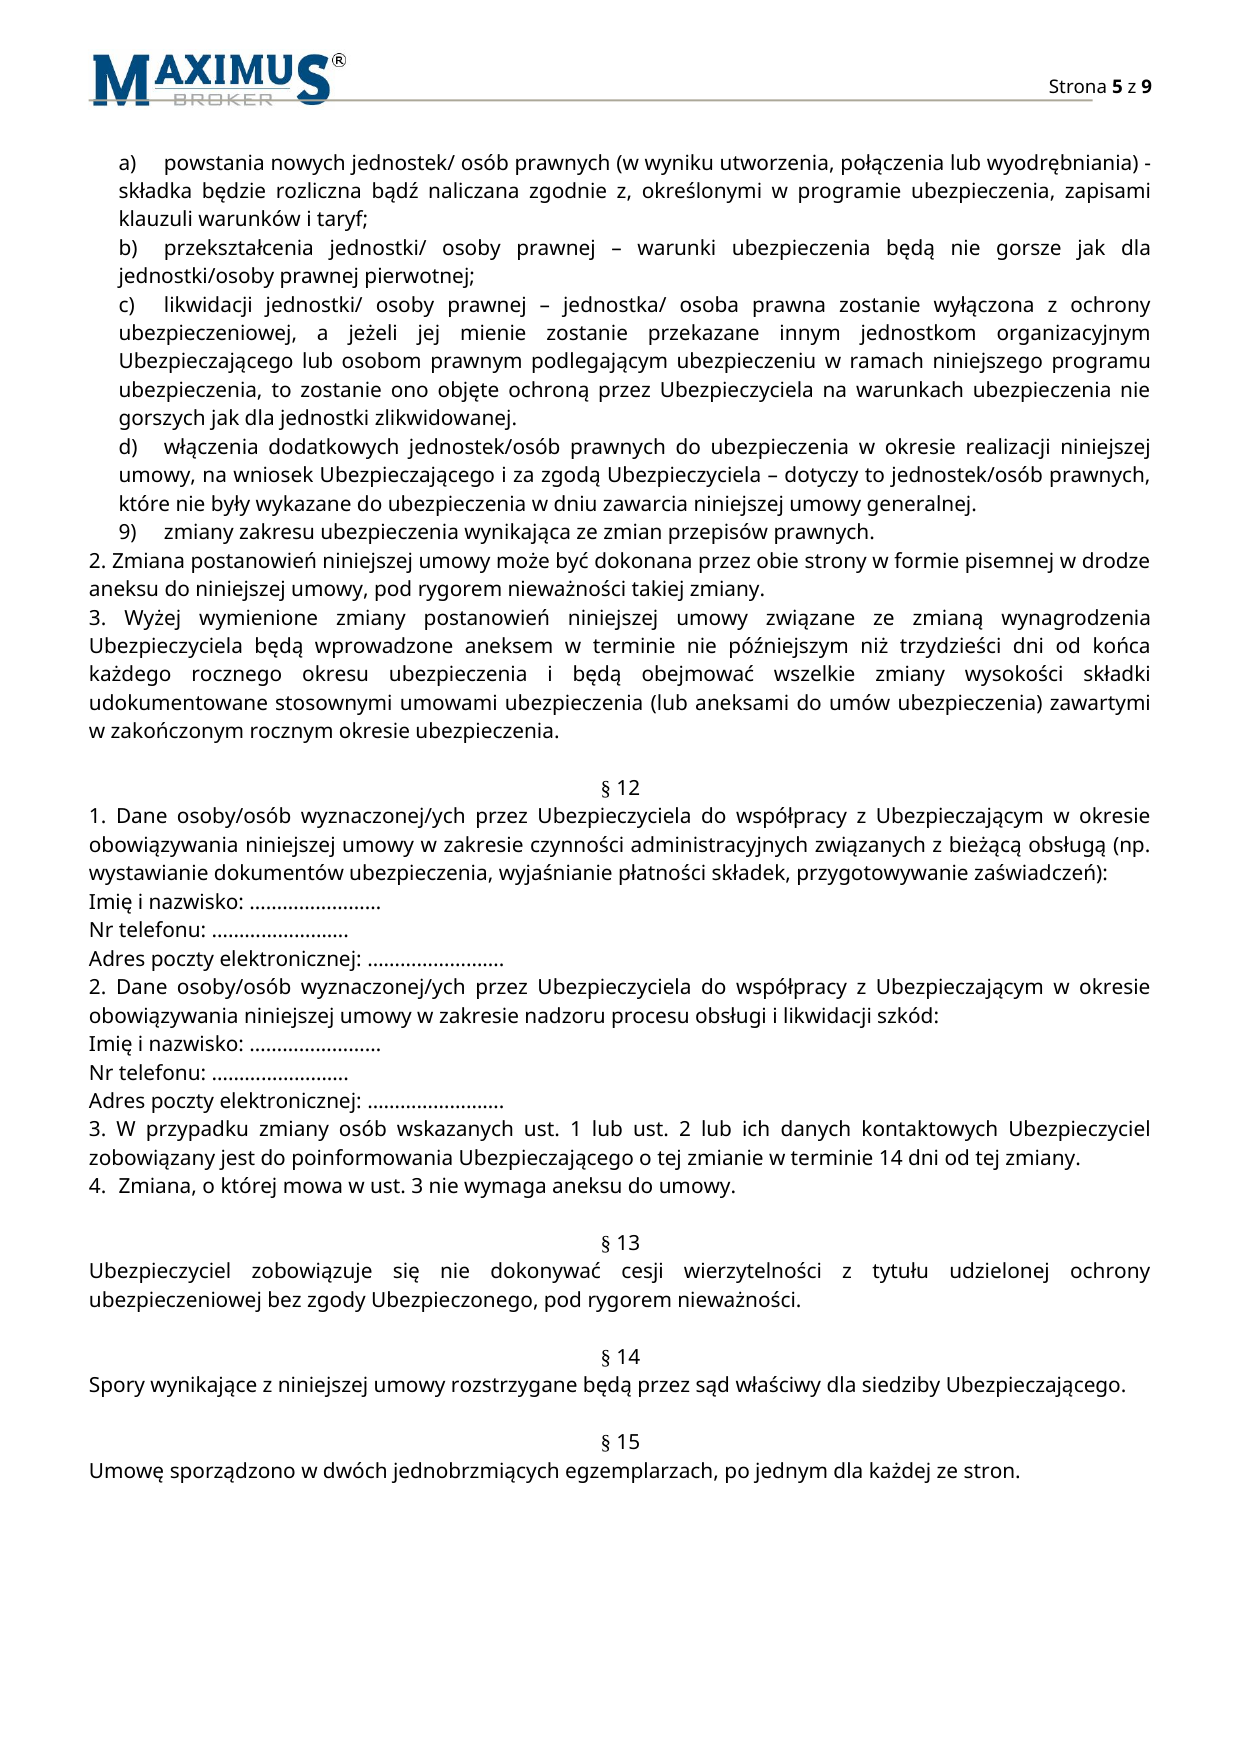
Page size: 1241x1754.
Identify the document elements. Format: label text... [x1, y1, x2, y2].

text 13 [89, 1228, 1152, 1257]
list Imię i nazwisko: …………………… [89, 887, 1152, 915]
list Zmiana, o której mowa w ust. 3 nie wymaga aneksu do umowy. [89, 1171, 1152, 1200]
list likwidacji jednostki/ osoby prawnej – jednostka/ osoba prawna zostanie wyłączona z ochrony ubezpieczeniowej, a jeżeli jej mienie zostanie przekazane innym jednostkom organizacyjnym Ubezpieczającego lub osobom prawnym podlegającym ubezpieczeniu w ramach niniejszego programu ubezpieczenia, to zostanie ono objęte ochroną przez Ubezpieczyciela na warunkach ubezpieczenia nie gorszych jak dla jednostki zlikwidowanej. [118, 290, 1152, 432]
list 2. Dane osoby/osób wyznaczonej/ych przez Ubezpieczyciela do współpracy z Ubezpieczającym w okresie obowiązywania niniejszej umowy w zakresie nadzoru procesu obsługi i likwidacji szkód: [89, 972, 1152, 1029]
text Umowę sporządzono w dwóch jednobrzmiących egzemplarzach, po jednym dla każdej ze stron. [89, 1456, 1152, 1484]
text 15 [89, 1427, 1152, 1456]
list włączenia dodatkowych jednostek/osób prawnych do ubezpieczenia w okresie realizacji niniejszej umowy, na wniosek Ubezpieczającego i za zgodą Ubezpieczyciela – dotyczy to jednostek/osób prawnych, które nie były wykazane do ubezpieczenia w dniu zawarcia niniejszej umowy generalnej. [118, 432, 1152, 517]
text 2. Zmiana postanowień niniejszej umowy może być dokonana przez obie strony w formie pisemnej w drodze aneksu do niniejszej umowy, pod rygorem nieważności takiej zmiany. [89, 546, 1152, 603]
list powstania nowych jednostek/ osób prawnych (w wyniku utworzenia, połączenia lub wyodrębniania) - składka będzie rozliczna bądź naliczana zgodnie z, określonymi w programie ubezpieczenia, zapisami klauzuli warunków i taryf; [118, 148, 1152, 233]
text Spory wynikające z niniejszej umowy rozstrzygane będą przez sąd właściwy dla siedziby Ubezpieczającego. [89, 1370, 1152, 1399]
list Nr telefonu: ……………………. [89, 915, 1152, 944]
list Imię i nazwisko: …………………… [89, 1029, 1152, 1058]
list Adres poczty elektronicznej: ……………………. [89, 944, 1152, 972]
text 3. Wyżej wymienione zmiany postanowień niniejszej umowy związane ze zmianą wynagrodzenia Ubezpieczyciela będą wprowadzone aneksem w terminie nie późniejszym niż trzydzieści dni od końca każdego rocznego okresu ubezpieczenia i będą obejmować wszelkie zmiany wysokości składki udokumentowane stosownymi umowami ubezpieczenia (lub aneksami do umów ubezpieczenia) zawartymi w zakończonym rocznym okresie ubezpieczenia. [89, 603, 1152, 745]
list Nr telefonu: ……………………. [89, 1058, 1152, 1086]
text 12 [89, 773, 1152, 802]
list 3. W przypadku zmiany osób wskazanych ust. 1 lub ust. 2 lub ich danych kontaktowych Ubezpieczyciel zobowiązany jest do poinformowania Ubezpieczającego o tej zmianie w terminie 14 dni od tej zmiany. [89, 1114, 1152, 1171]
text 14 [89, 1342, 1152, 1370]
picture [87, 49, 352, 110]
list Adres poczty elektronicznej: ……………………. [89, 1086, 1152, 1114]
list przekształcenia jednostki/ osoby prawnej – warunki ubezpieczenia będą nie gorsze jak dla jednostki/osoby prawnej pierwotnej; [118, 233, 1152, 290]
list 1. Dane osoby/osób wyznaczonej/ych przez Ubezpieczyciela do współpracy z Ubezpieczającym w okresie obowiązywania niniejszej umowy w zakresie czynności administracyjnych związanych z bieżącą obsługą (np. wystawianie dokumentów ubezpieczenia, wyjaśnianie płatności składek, przygotowywanie zaświadczeń): [89, 802, 1152, 887]
list zmiany zakresu ubezpieczenia wynikająca ze zmian przepisów prawnych. [118, 517, 1152, 546]
text Ubezpieczyciel zobowiązuje się nie dokonywać cesji wierzytelności z tytułu udzielonej ochrony ubezpieczeniowej bez zgody Ubezpieczonego, pod rygorem nieważności. [89, 1257, 1152, 1313]
